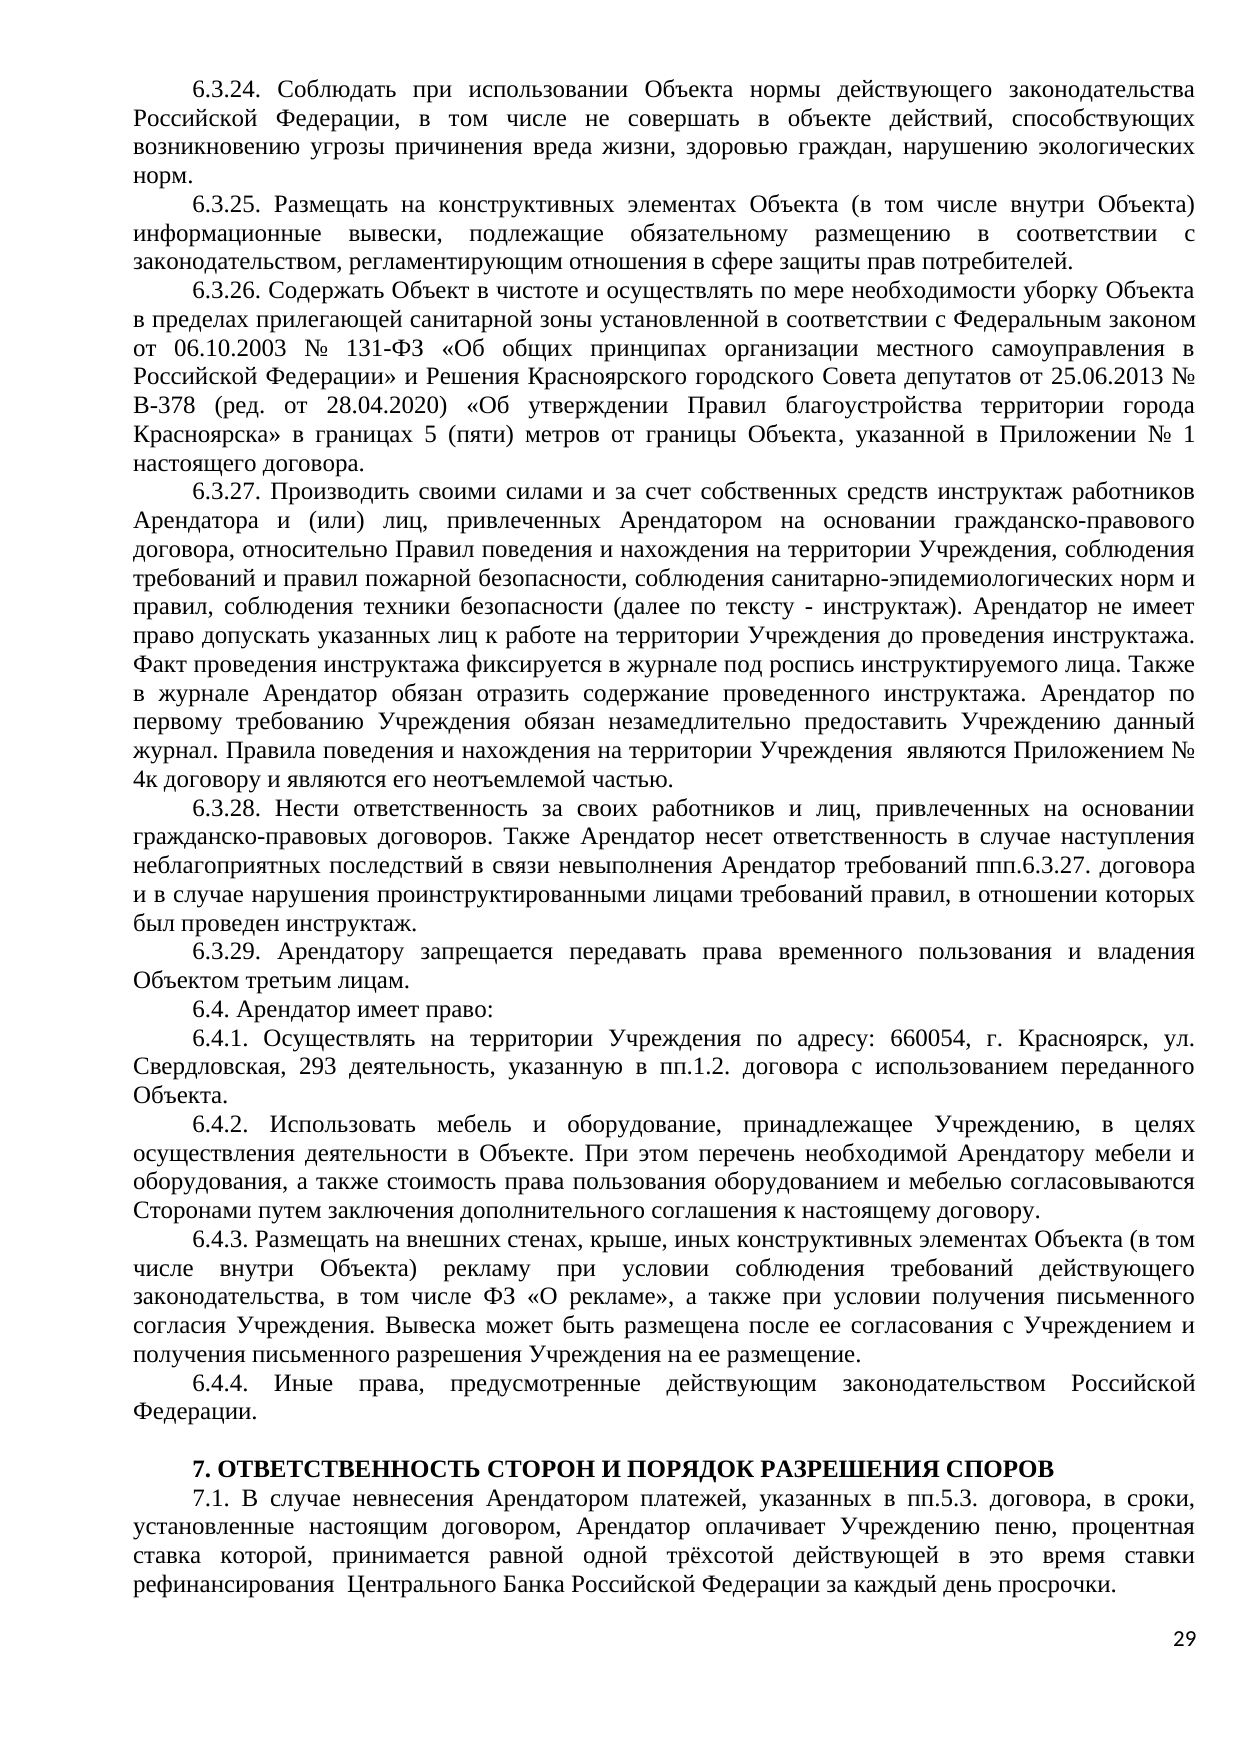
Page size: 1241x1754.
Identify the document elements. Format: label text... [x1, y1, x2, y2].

text 6.3.28. Нести ответственность за своих работников и лиц, привлеченных на основании гражданско-правовых договоров. Также Арендатор несет ответственность в случае наступления неблагоприятных последствий в связи невыполнения Арендатор требований ппп.6.3.27. договора и в случае нарушения проинструктированными лицами требований правил, в отношении которых был проведен инструктаж. [133, 793, 1196, 936]
text 6.3.25. Размещать на конструктивных элементах Объекта (в том числе внутри Объекта) информационные вывески, подлежащие обязательному размещению в соответствии с законодательством, регламентирующим отношения в сфере защиты прав потребителей. [133, 189, 1196, 275]
text 7. ОТВЕТСТВЕННОСТЬ СТОРОН И ПОРЯДОК РАЗРЕШЕНИЯ СПОРОВ [133, 1454, 1196, 1483]
text 6.3.26. Содержать Объект в чистоте и осуществлять по мере необходимости уборку Объекта в пределах прилегающей санитарной зоны установленной в соответствии с Федеральным законом от 06.10.2003 № 131-ФЗ «Об общих принципах организации местного самоуправления в Российской Федерации» и Решения Красноярского городского Совета депутатов от 25.06.2013 № В-378 (ред. от 28.04.2020) «Об утверждении Правил благоустройства территории города Красноярска» в границах 5 (пяти) метров от границы Объекта, указанной в Приложении № 1 настоящего договора. [133, 275, 1196, 476]
text 7.1. В случае невнесения Арендатором платежей, указанных в пп.5.3. договора, в сроки, установленные настоящим договором, Арендатор оплачивает Учреждению пеню, процентная ставка которой, принимается равной одной трёхсотой действующей в это время ставки рефинансирования Центрального Банка Российской Федерации за каждый день просрочки. [133, 1483, 1196, 1598]
text 6.4.4. Иные права, предусмотренные действующим законодательством Российской Федерации. [133, 1368, 1196, 1425]
text 6.4. Арендатор имеет право: [133, 994, 1196, 1023]
text 6.4.1. Осуществлять на территории Учреждения по адресу: 660054, г. Красноярск, ул. Свердловская, 293 деятельность, указанную в пп.1.2. договора с использованием переданного Объекта. [133, 1023, 1196, 1109]
text 6.3.24. Соблюдать при использовании Объекта нормы действующего законодательства Российской Федерации, в том числе не совершать в объекте действий, способствующих возникновению угрозы причинения вреда жизни, здоровью граждан, нарушению экологических норм. [133, 74, 1196, 189]
text 6.3.29. Арендатору запрещается передавать права временного пользования и владения Объектом третьим лицам. [133, 936, 1196, 994]
text 6.4.3. Размещать на внешних стенах, крыше, иных конструктивных элементах Объекта (в том числе внутри Объекта) рекламу при условии соблюдения требований действующего законодательства, в том числе ФЗ «О рекламе», а также при условии получения письменного согласия Учреждения. Вывеска может быть размещена после ее согласования с Учреждением и получения письменного разрешения Учреждения на ее размещение. [133, 1224, 1196, 1368]
text 6.3.27. Производить своими силами и за счет собственных средств инструктаж работников Арендатора и (или) лиц, привлеченных Арендатором на основании гражданско-правового договора, относительно Правил поведения и нахождения на территории Учреждения, соблюдения требований и правил пожарной безопасности, соблюдения санитарно-эпидемиологических норм и правил, соблюдения техники безопасности (далее по тексту - инструктаж). Арендатор не имеет право допускать указанных лиц к работе на территории Учреждения до проведения инструктажа. Факт проведения инструктажа фиксируется в журнале под роспись инструктируемого лица. Также в журнале Арендатор обязан отразить содержание проведенного инструктажа. Арендатор по первому требованию Учреждения обязан незамедлительно предоставить Учреждению данный журнал. Правила поведения и нахождения на территории Учреждения являются Приложением № 4к договору и являются его неотъемлемой частью. [133, 476, 1196, 793]
text 6.4.2. Использовать мебель и оборудование, принадлежащее Учреждению, в целях осуществления деятельности в Объекте. При этом перечень необходимой Арендатору мебели и оборудования, а также стоимость права пользования оборудованием и мебелью согласовываются Сторонами путем заключения дополнительного соглашения к настоящему договору. [133, 1109, 1196, 1224]
